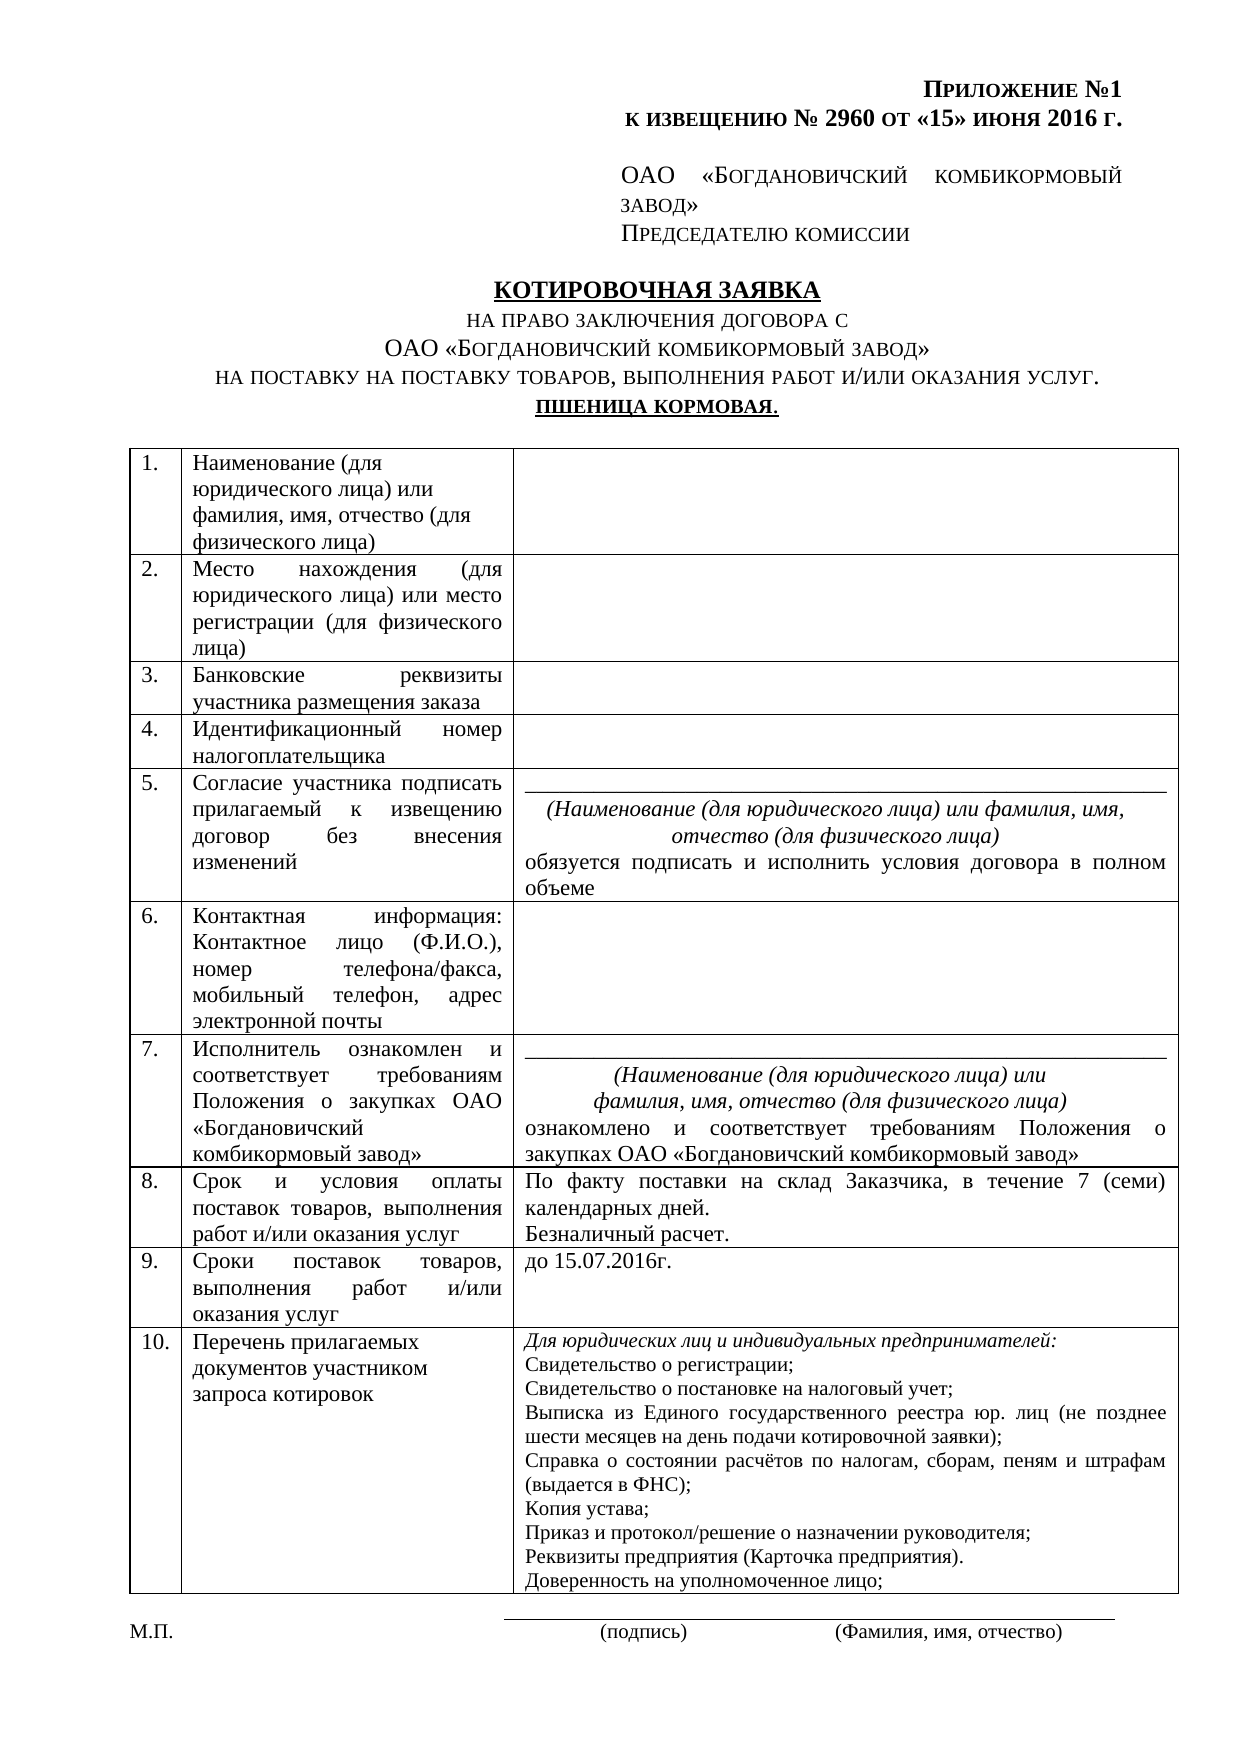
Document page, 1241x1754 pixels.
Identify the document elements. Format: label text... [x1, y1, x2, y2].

table_cell [514, 902, 1178, 1034]
table_cell 2. [131, 555, 181, 661]
text ОАО «Богдановичский комбикормовый завод» [620, 160, 1122, 218]
table_cell ________________________________________________________ обязуется подписать и исполнить условия договора в полном объеме [514, 769, 1178, 901]
text Председателю комиссии [620, 218, 1122, 246]
table_cell Сроки поставок товаров, выполнения работ и/или оказания услуг [182, 1248, 513, 1327]
table_header 1. [131, 449, 181, 554]
table_cell [514, 555, 1178, 661]
text пшеница кормовая. [118, 390, 1122, 419]
table_header [514, 449, 1178, 554]
table_cell 5. [131, 769, 181, 901]
table_cell Срок и условия оплаты поставок товаров, выполнения работ и/или оказания услуг [182, 1168, 513, 1247]
table_cell 7. [131, 1035, 181, 1166]
table_cell 6. [131, 902, 181, 1034]
text ОАО «Богдановичский комбикормовый завод» [118, 333, 1122, 361]
table_cell до 15.07.2016г. [514, 1248, 1178, 1327]
table_cell Исполнитель ознакомлен и соответствует требованиям Положения о закупках ОАО «Богдановичский комбикормовый завод» [182, 1035, 513, 1166]
text на право заключения договора с [118, 304, 1122, 333]
table_cell Идентификационный номер налогоплательщика [182, 715, 513, 768]
table_cell 9. [131, 1248, 181, 1327]
table_cell ________________________________________________________ (Наименование (для юридического лица) или фамилия, имя, отчество (для физического лица) ознакомлено и соответствует требованиям Положения о закупках ОАО «Богдановичский комбикормовый завод» [514, 1035, 1178, 1166]
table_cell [514, 1328, 1178, 1592]
text КОТИРОВОЧНАЯ ЗАЯВКА [118, 275, 1122, 304]
table_cell Место нахождения (для юридического лица) или место регистрации (для физического лица) [182, 555, 513, 661]
table_cell 4. [131, 715, 181, 768]
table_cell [182, 1328, 513, 1592]
table_cell Контактная информация: Контактное лицо (Ф.И.О.), номер телефона/факса, мобильный телефон, адрес электронной почты [182, 902, 513, 1034]
table_cell Согласие участника подписать прилагаемый к извещению договор без внесения изменений [182, 769, 513, 901]
table_header Наименование (для юридического лица) или фамилия, имя, отчество (для физического лица) [182, 449, 513, 554]
table_cell [514, 662, 1178, 714]
text на поставку на поставку товаров, выполнения работ и/или оказания услуг. [118, 361, 1122, 390]
table_cell 10. [131, 1328, 181, 1592]
table_cell 3. [131, 662, 181, 714]
table_cell 8. [131, 1168, 181, 1247]
table_cell Банковские реквизиты участника размещения заказа [182, 662, 513, 714]
table_cell [514, 715, 1178, 768]
table_cell По факту поставки на склад Заказчика, в течение 7 (семи) календарных дней. Безналичный расчет. [514, 1168, 1178, 1247]
